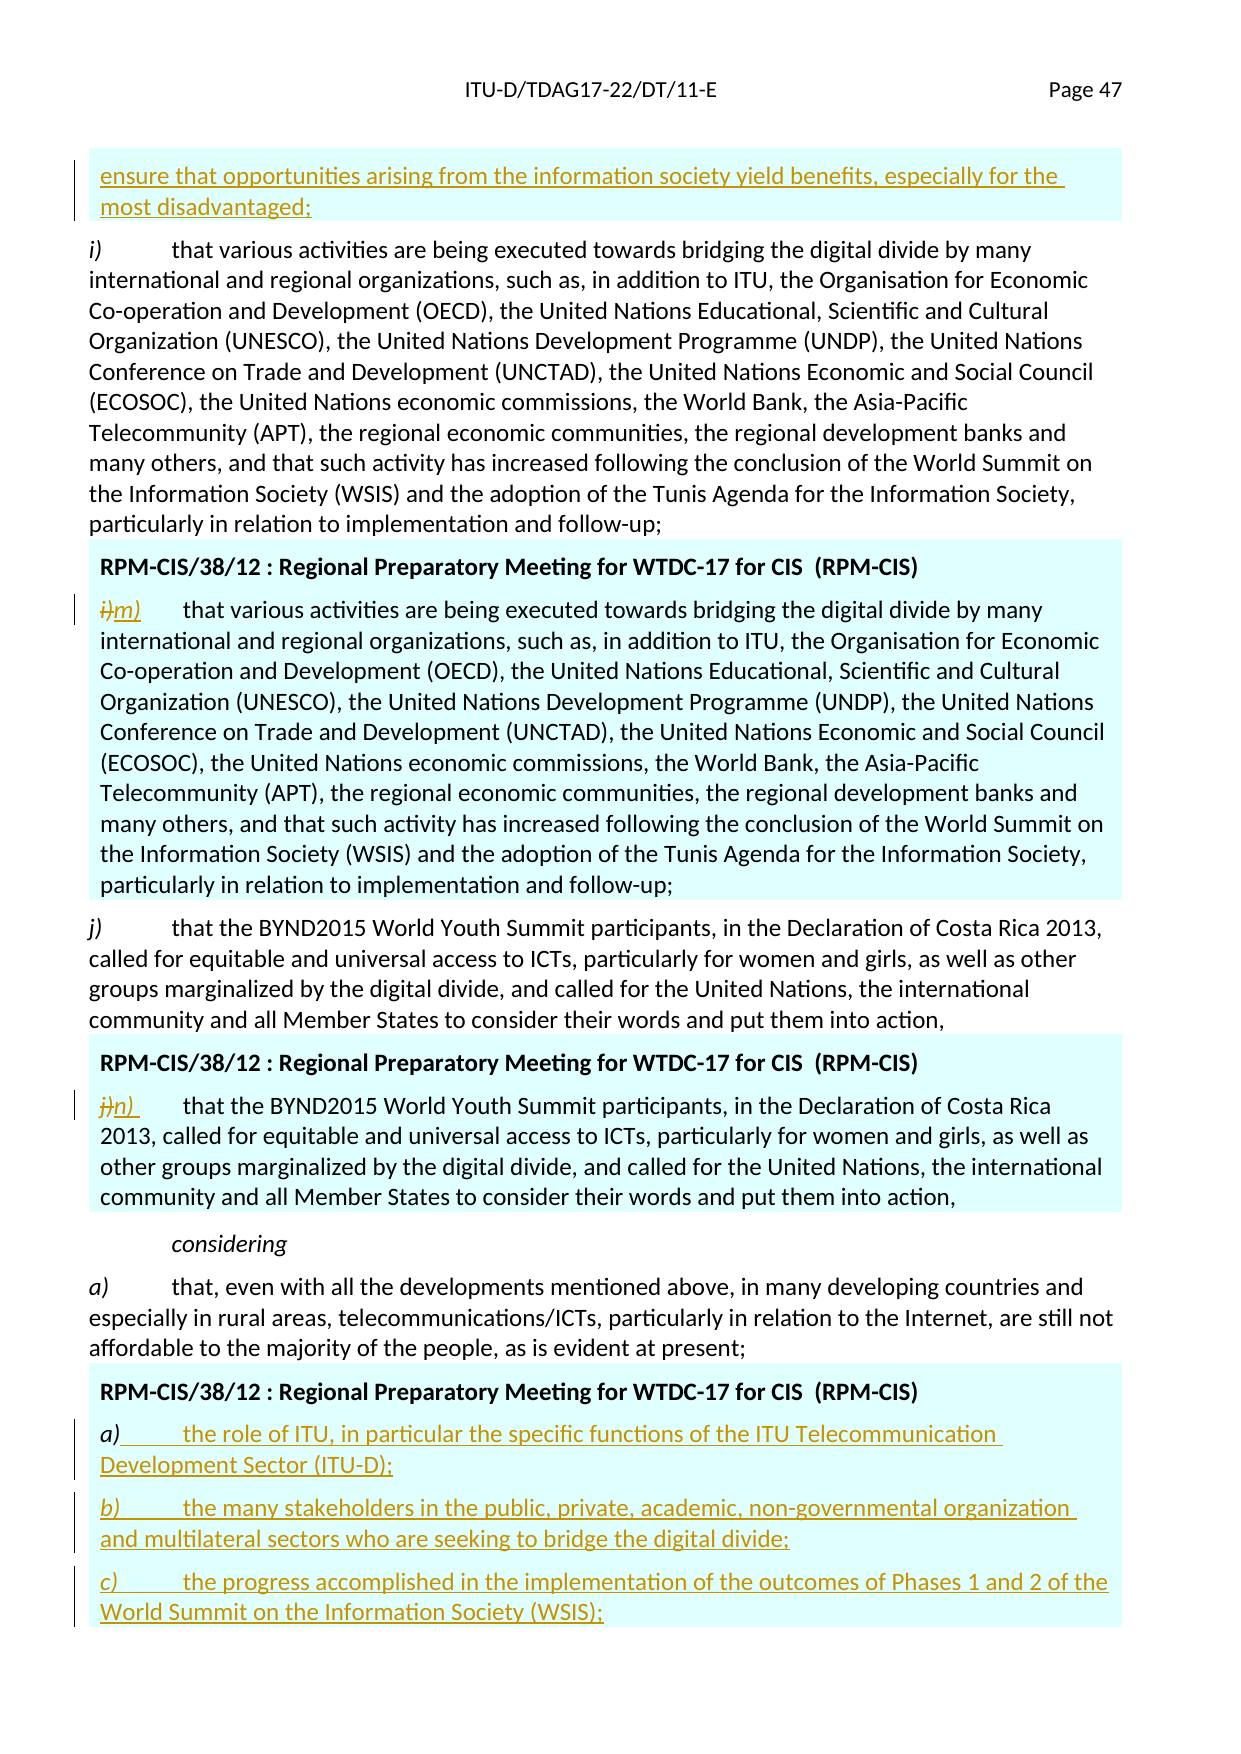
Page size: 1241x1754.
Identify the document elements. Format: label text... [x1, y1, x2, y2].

text a) that, even with all the developments mentioned above, in many developing countries and especially in rural areas, telecommunications/ICTs, particularly in relation to the Internet, are still not affordable to the majority of the people, as is evident at present; [89, 1272, 1122, 1363]
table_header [89, 148, 1122, 221]
text considering [171, 1228, 1122, 1259]
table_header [89, 1363, 1122, 1627]
text i) that various activities are being executed towards bridging the digital divide by many international and regional organizations, such as, in addition to ITU, the Organisation for Economic Co-operation and Development (OECD), the United Nations Educational, Scientific and Cultural Organization (UNESCO), the United Nations Development Programme (UNDP), the United Nations Conference on Trade and Development (UNCTAD), the United Nations Economic and Social Council (ECOSOC), the United Nations economic commissions, the World Bank, the Asia-Pacific Telecommunity (APT), the regional economic communities, the regional development banks and many others, and that such activity has increased following the conclusion of the World Summit on the Information Society (WSIS) and the adoption of the Tunis Agenda for the Information Society, particularly in relation to implementation and follow-up; [89, 234, 1122, 539]
text j) that the BYND2015 World Youth Summit participants, in the Declaration of Costa Rica 2013, called for equitable and universal access to ICTs, particularly for women and girls, as well as other groups marginalized by the digital divide, and called for the United Nations, the international community and all Member States to consider their words and put them into action, [89, 912, 1122, 1034]
table_header RPM-CIS/38/12 : Regional Preparatory Meeting for WTDC-17 for CIS (RPM-CIS) that various activities are being executed towards bridging the digital divide by many international and regional organizations, such as, in addition to ITU, the Organisation for Economic Co-operation and Development (OECD), the United Nations Educational, Scientific and Cultural Organization (UNESCO), the United Nations Development Programme (UNDP), the United Nations Conference on Trade and Development (UNCTAD), the United Nations Economic and Social Council (ECOSOC), the United Nations economic commissions, the World Bank, the Asia-Pacific Telecommunity (APT), the regional economic communities, the regional development banks and many others, and that such activity has increased following the conclusion of the World Summit on the Information Society (WSIS) and the adoption of the Tunis Agenda for the Information Society, particularly in relation to implementation and follow-up; [89, 539, 1122, 900]
table_header RPM-CIS/38/12 : Regional Preparatory Meeting for WTDC-17 for CIS (RPM-CIS) that the BYND2015 World Youth Summit participants, in the Declaration of Costa Rica 2013, called for equitable and universal access to ICTs, particularly for women and girls, as well as other groups marginalized by the digital divide, and called for the United Nations, the international community and all Member States to consider their words and put them into action, [89, 1034, 1122, 1212]
